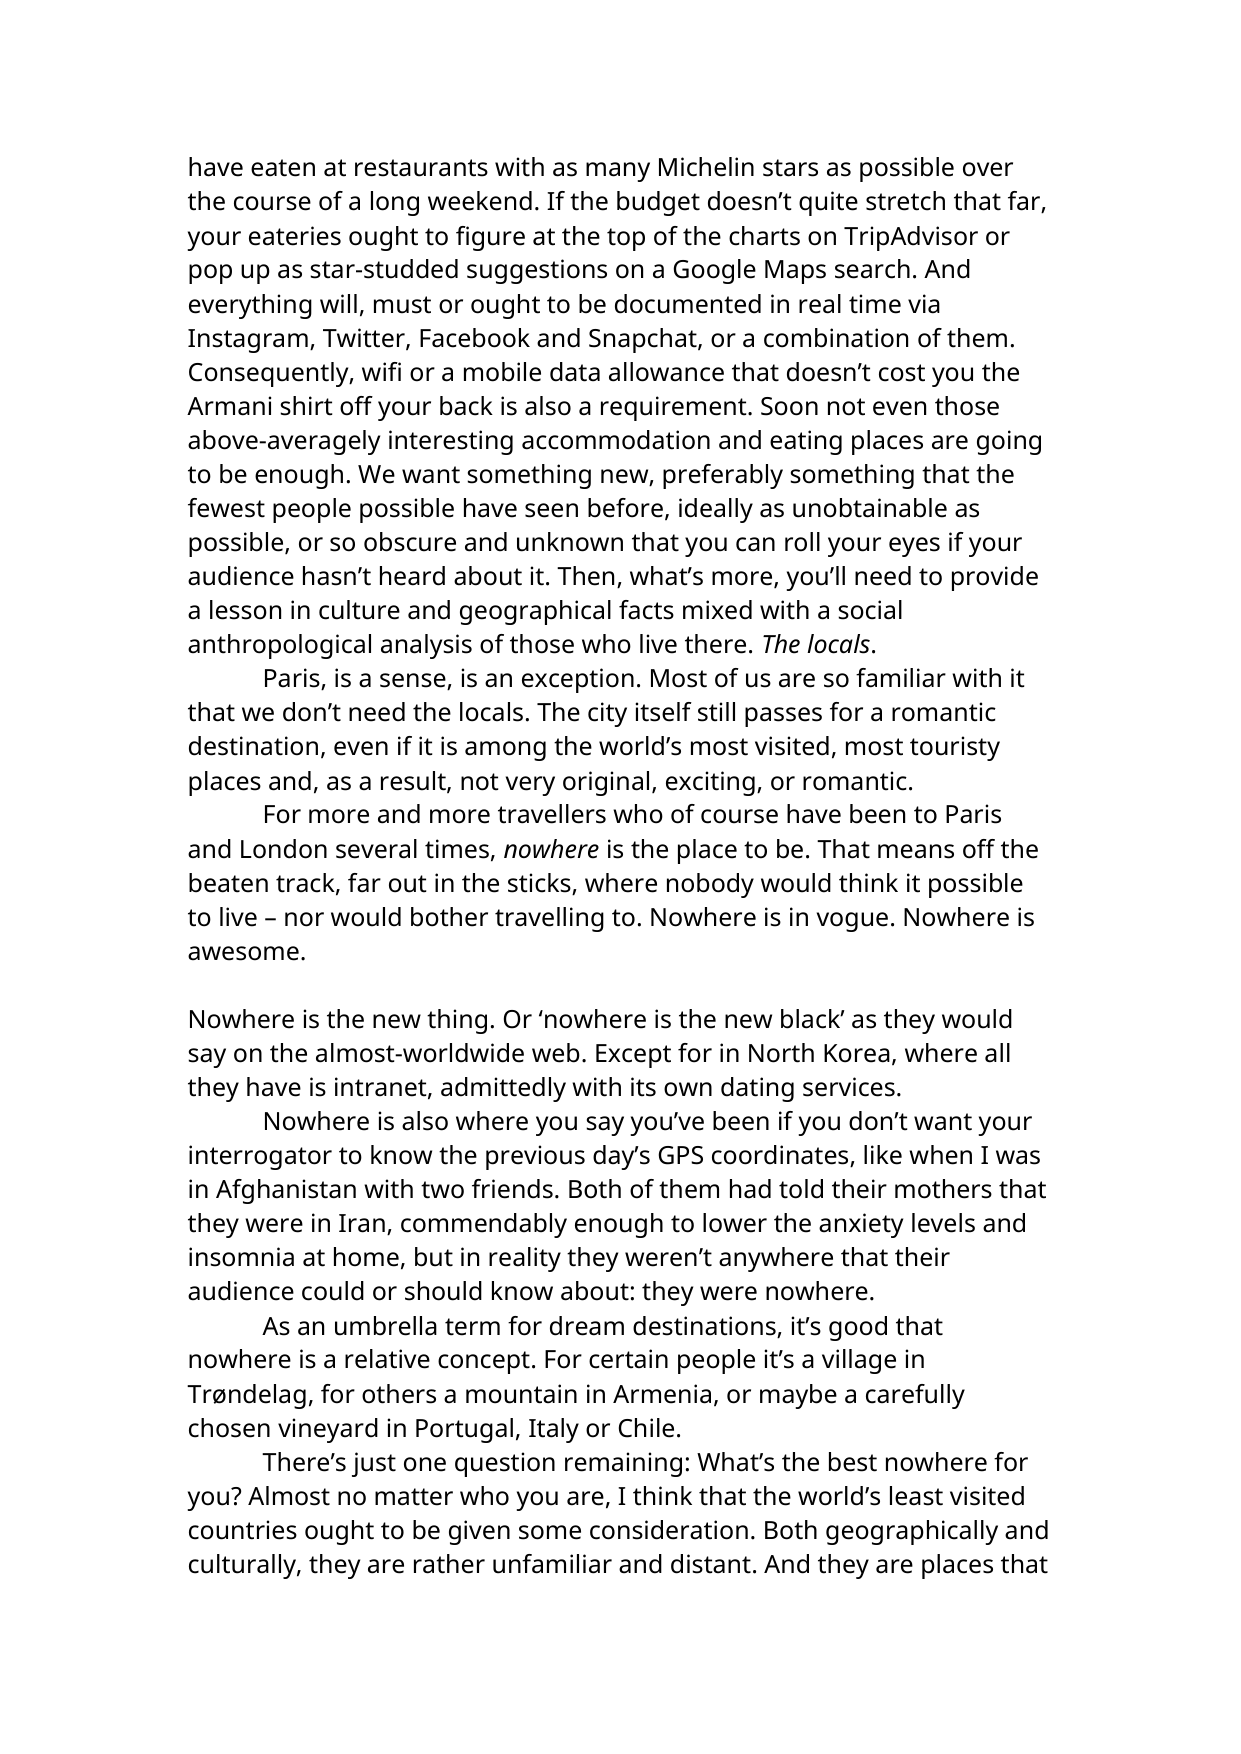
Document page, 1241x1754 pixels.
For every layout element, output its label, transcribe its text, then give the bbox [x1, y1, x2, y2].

text As an umbrella term for dream destinations, it’s good that nowhere is a relative concept. For certain people it’s a village in Trøndelag, for others a mountain in Armenia, or maybe a carefully chosen vineyard in Portugal, Italy or Chile. [187, 1308, 1053, 1444]
text Nowhere is also where you say you’ve been if you don’t want your interrogator to know the previous day’s GPS coordinates, like when I was in Afghanistan with two friends. Both of them had told their mothers that they were in Iran, commendably enough to lower the anxiety levels and insomnia at home, but in reality they weren’t anywhere that their audience could or should know about: they were nowhere. [187, 1104, 1053, 1308]
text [187, 1444, 1053, 1581]
text Paris, is a sense, is an exception. Most of us are so familiar with it that we don’t need the locals. The city itself still passes for a romantic destination, even if it is among the world’s most visited, most touristy places and, as a result, not very original, exciting, or romantic. [187, 661, 1053, 797]
text Nowhere is the new thing. Or ‘nowhere is the new black’ as they would say on the almost-worldwide web. Except for in North Korea, where all they have is intranet, admittedly with its own dating services. [187, 1002, 1053, 1104]
text For more and more travellers who of course have been to Paris and London several times, nowhere is the place to be. That means off the beaten track, far out in the sticks, where nobody would think it possible to live – nor would bother travelling to. Nowhere is in vogue. Nowhere is awesome. [187, 797, 1053, 967]
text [187, 150, 1053, 661]
